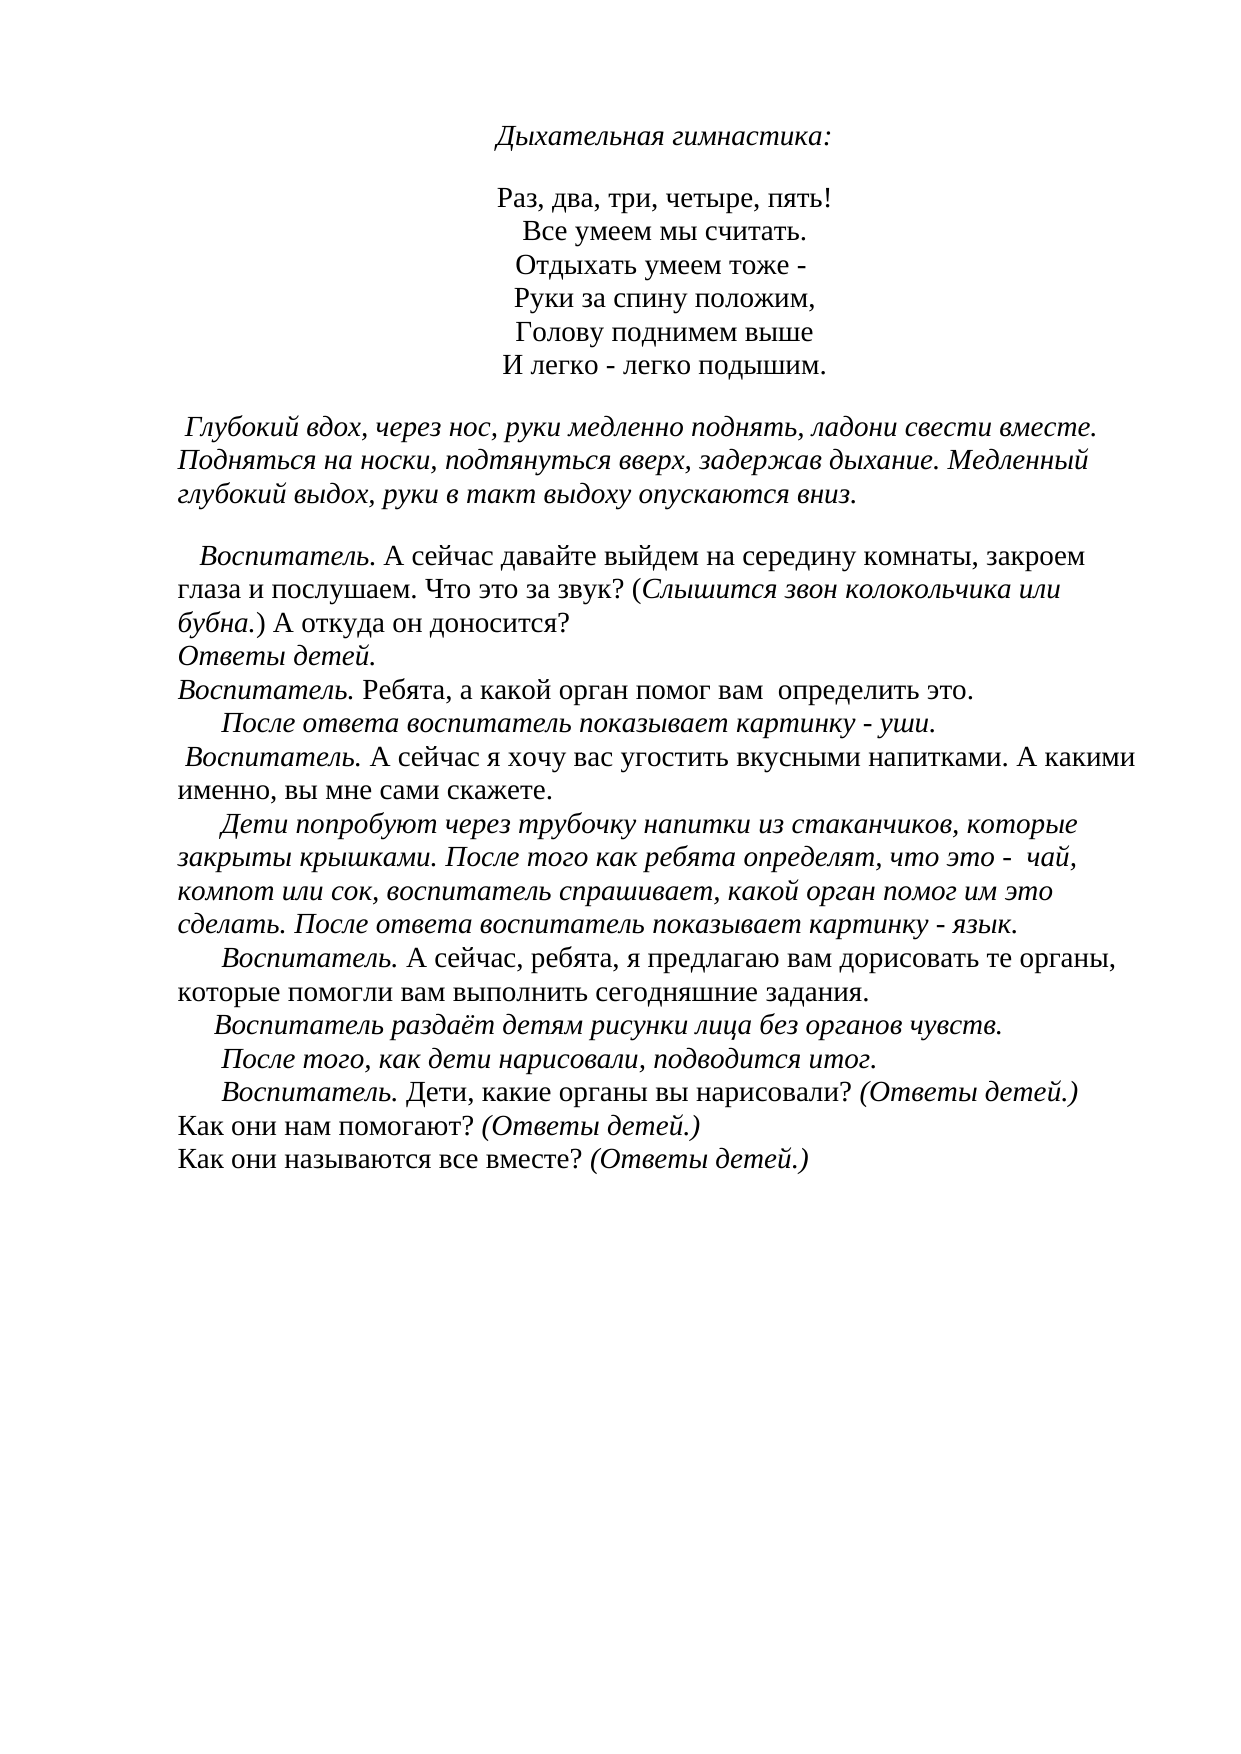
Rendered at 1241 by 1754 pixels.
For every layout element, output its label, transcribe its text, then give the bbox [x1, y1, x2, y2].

text Глубокий вдох, через нос, руки медленно поднять, ладони свести вместе. Подняться на носки, подтянуться вверх, задержав дыхание. Медленный глубокий выдох, руки в такт выдоху опускаются вниз. [177, 409, 1152, 509]
text Воспитатель. А сейчас, ребята, я предлагаю вам дорисовать те органы, которые помогли вам выполнить сегодняшние задания. Воспитатель раздаёт детям рисунки лица без органов чувств. [177, 940, 1152, 1041]
text Воспитатель. А сейчас давайте выйдем на середину комнаты, закроем глаза и послушаем. Что это за звук? (Слышится звон колокольчика или бубна.) А откуда он доносится? Ответы детей. Воспитатель. Ребята, а какой орган помог вам определить это. [177, 538, 1152, 705]
text Дыхательная гимнастика: [177, 118, 1152, 180]
text Воспитатель. А сейчас я хочу вас угостить вкусными напитками. А какими именно, вы мне сами скажете. Дети попробуют через трубочку напитки из стаканчиков, которые закрыты крышками. После того как ребята определят, что это - чай, компот или сок, воспитатель спрашивает, какой орган помог им это сделать. После ответа воспитатель показывает картинку - язык. [177, 739, 1152, 940]
text После ответа воспитатель показывает картинку - уши. [177, 705, 1152, 739]
text После того, как дети нарисовали, подводится итог. Воспитатель. Дети, какие органы вы нарисовали? (Ответы детей.) Как они нам помогают? (Ответы детей.) Как они называются все вместе? (Ответы детей.) [177, 1041, 1152, 1175]
text Раз, два, три, четыре, пять! Все умеем мы считать. Отдыхать умеем тоже - Руки за спину положим, Голову поднимем выше И легко - легко подышим. [177, 180, 1152, 409]
